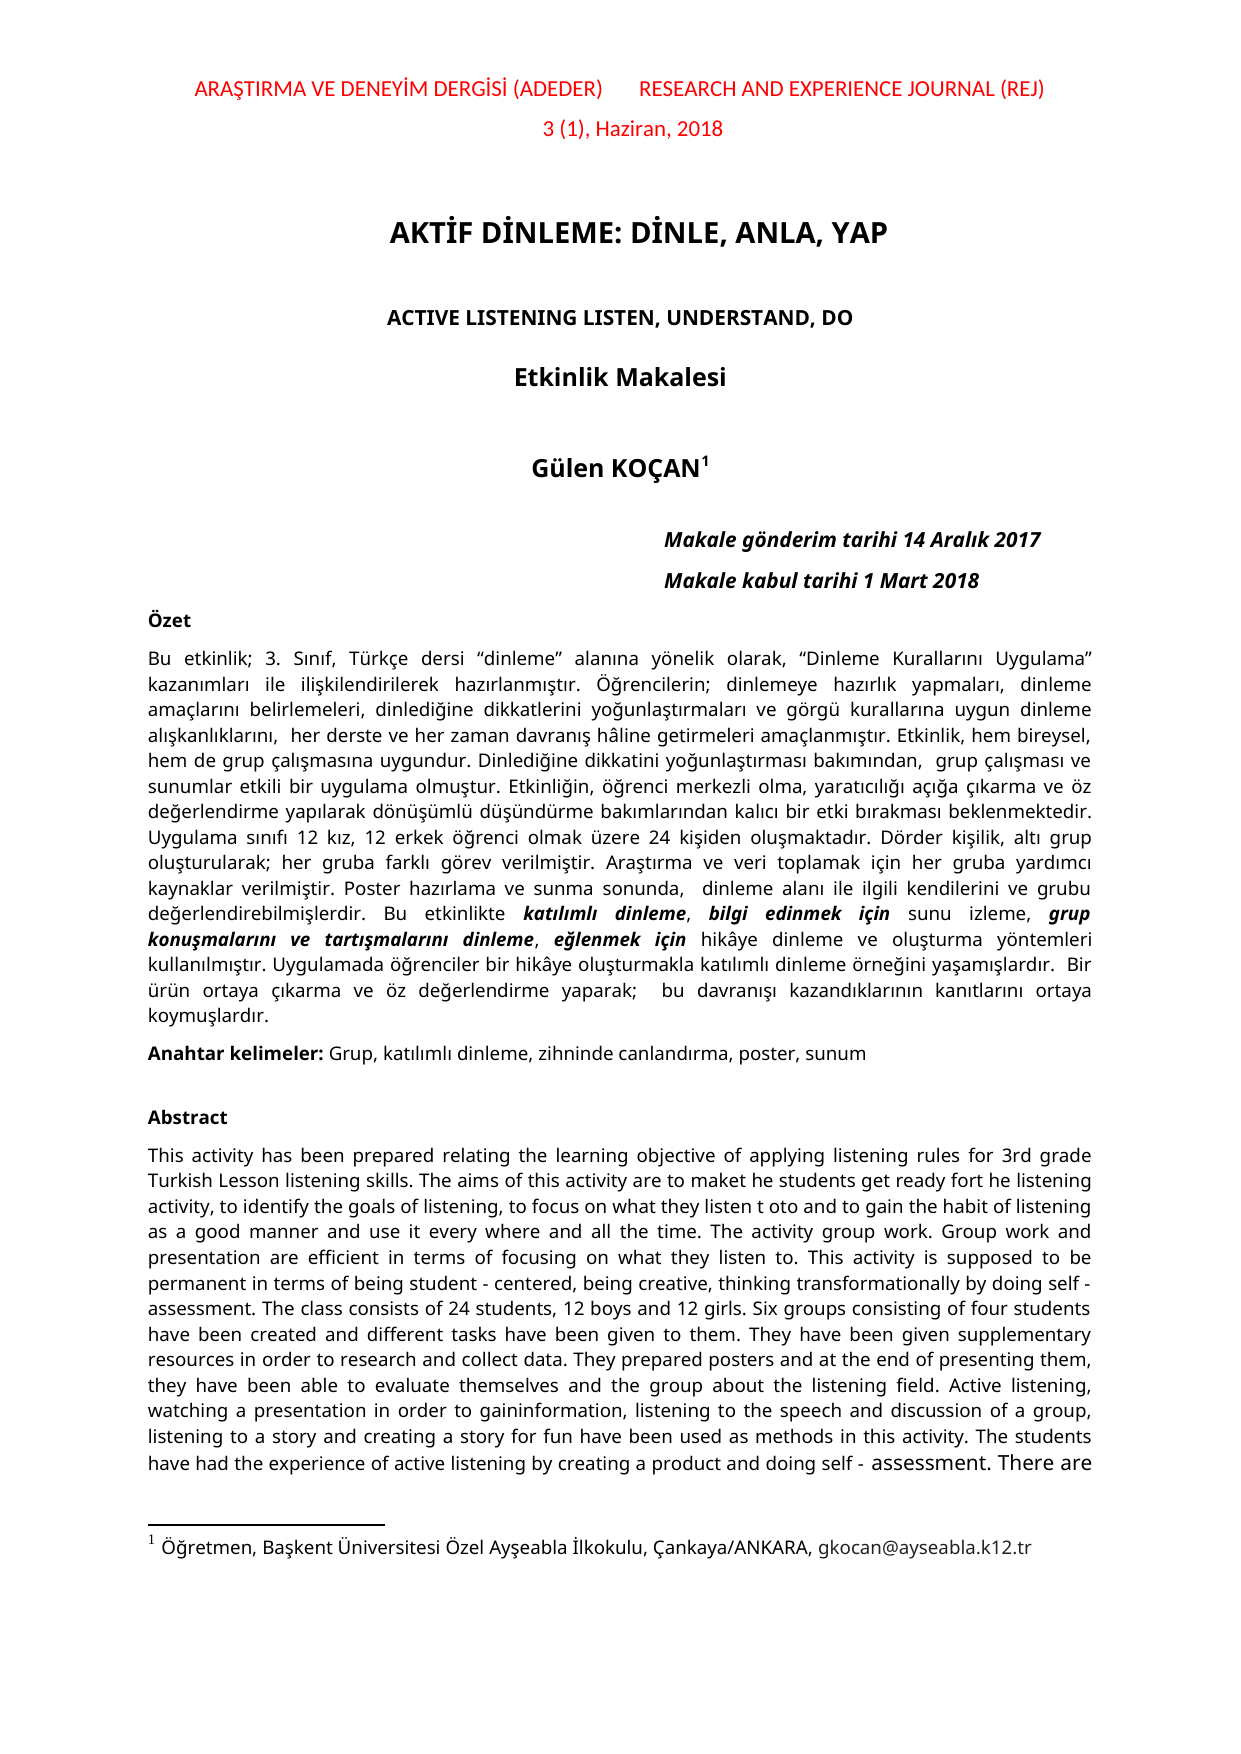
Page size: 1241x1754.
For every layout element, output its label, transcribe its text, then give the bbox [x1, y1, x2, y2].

text Özet [148, 607, 1093, 633]
text Bu etkinlik; 3. Sınıf, Türkçe dersi “dinleme” alanına yönelik olarak, “Dinleme Kurallarını Uygulama” kazanımları ile ilişkilendirilerek hazırlanmıştır. Öğrencilerin; dinlemeye hazırlık yapmaları, dinleme amaçlarını belirlemeleri, dinlediğine dikkatlerini yoğunlaştırmaları ve görgü kurallarına uygun dinleme alışkanlıklarını, her derste ve her zaman davranış hâline getirmeleri amaçlanmıştır. Etkinlik, hem bireysel, hem de grup çalışmasına uygundur. Dinlediğine dikkatini yoğunlaştırması bakımından, grup çalışması ve sunumlar etkili bir uygulama olmuştur. Etkinliğin, öğrenci merkezli olma, yaratıcılığı açığa çıkarma ve öz değerlendirme yapılarak dönüşümlü düşündürme bakımlarından kalıcı bir etki bırakması beklenmektedir. Uygulama sınıfı 12 kız, 12 erkek öğrenci olmak üzere 24 kişiden oluşmaktadır. Dörder kişilik, altı grup oluşturularak; her gruba farklı görev verilmiştir. Araştırma ve veri toplamak için her gruba yardımcı kaynaklar verilmiştir. Poster hazırlama ve sunma sonunda, dinleme alanı ile ilgili kendilerini ve grubu değerlendirebilmişlerdir. Bu etkinlikte katılımlı dinleme, bilgi edinmek için sunu izleme, grup konuşmalarını ve tartışmalarını dinleme, eğlenmek için hikâye dinleme ve oluşturma yöntemleri kullanılmıştır. Uygulamada öğrenciler bir hikâye oluşturmakla katılımlı dinleme örneğini yaşamışlardır. Bir ürün ortaya çıkarma ve öz değerlendirme yaparak; bu davranışı kazandıklarının kanıtlarını ortaya koymuşlardır. [148, 645, 1093, 1028]
text Anahtar kelimeler: Grup, katılımlı dinleme, zihninde canlandırma, poster, sunum [148, 1041, 1093, 1066]
text ACTIVE LISTENING LISTEN, UNDERSTAND, DO [148, 303, 1093, 331]
text Gülen KOÇAN [148, 451, 1093, 484]
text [148, 1142, 1093, 1477]
text Etkinlik Makalesi [148, 359, 1093, 394]
text Makale kabul tarihi 1 Mart 2018 [590, 566, 1093, 595]
text Abstract [148, 1104, 1093, 1130]
text Makale gönderim tarihi 14 Aralık 2017 [590, 526, 1093, 554]
list AKTİF DİNLEME: DİNLE, ANLA, YAP [185, 212, 1093, 252]
